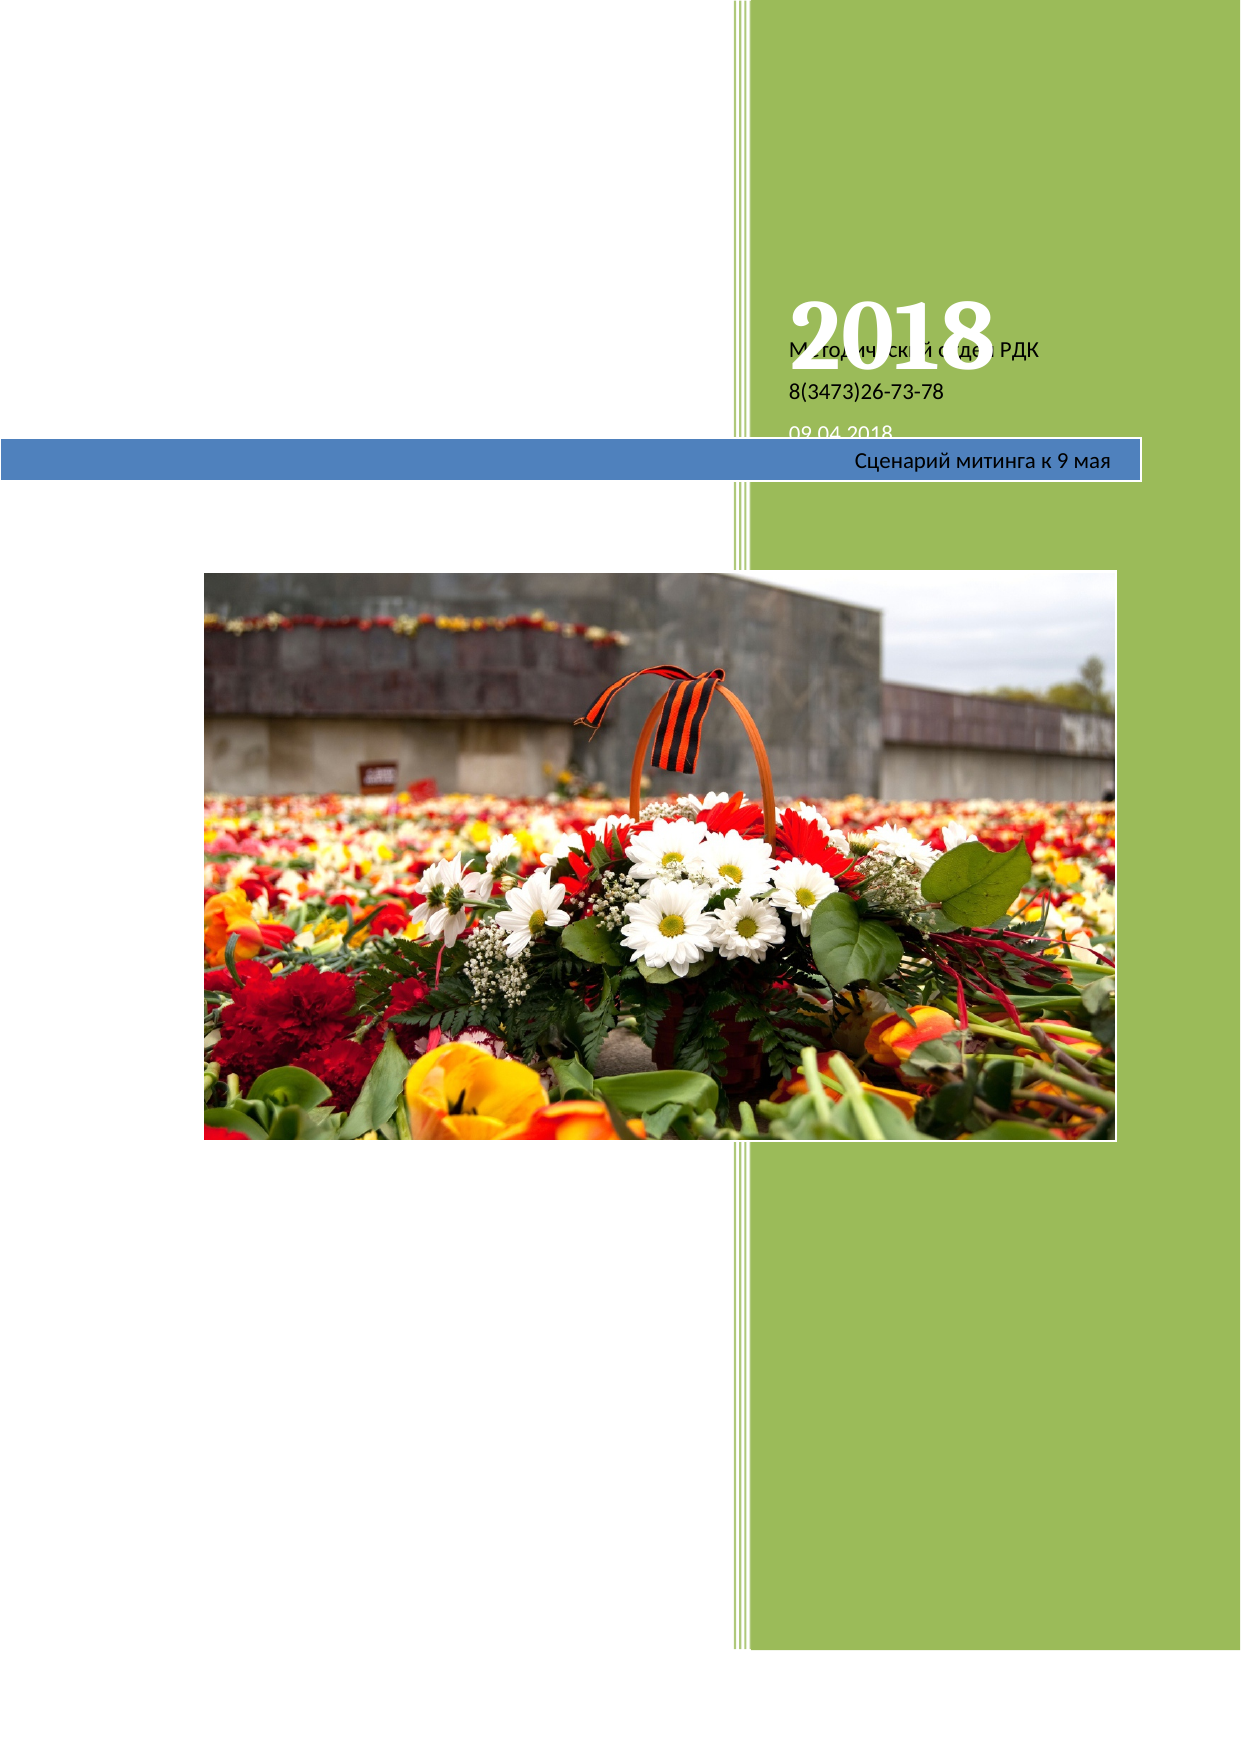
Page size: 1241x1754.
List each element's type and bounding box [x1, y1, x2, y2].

picture [204, 573, 1115, 1140]
